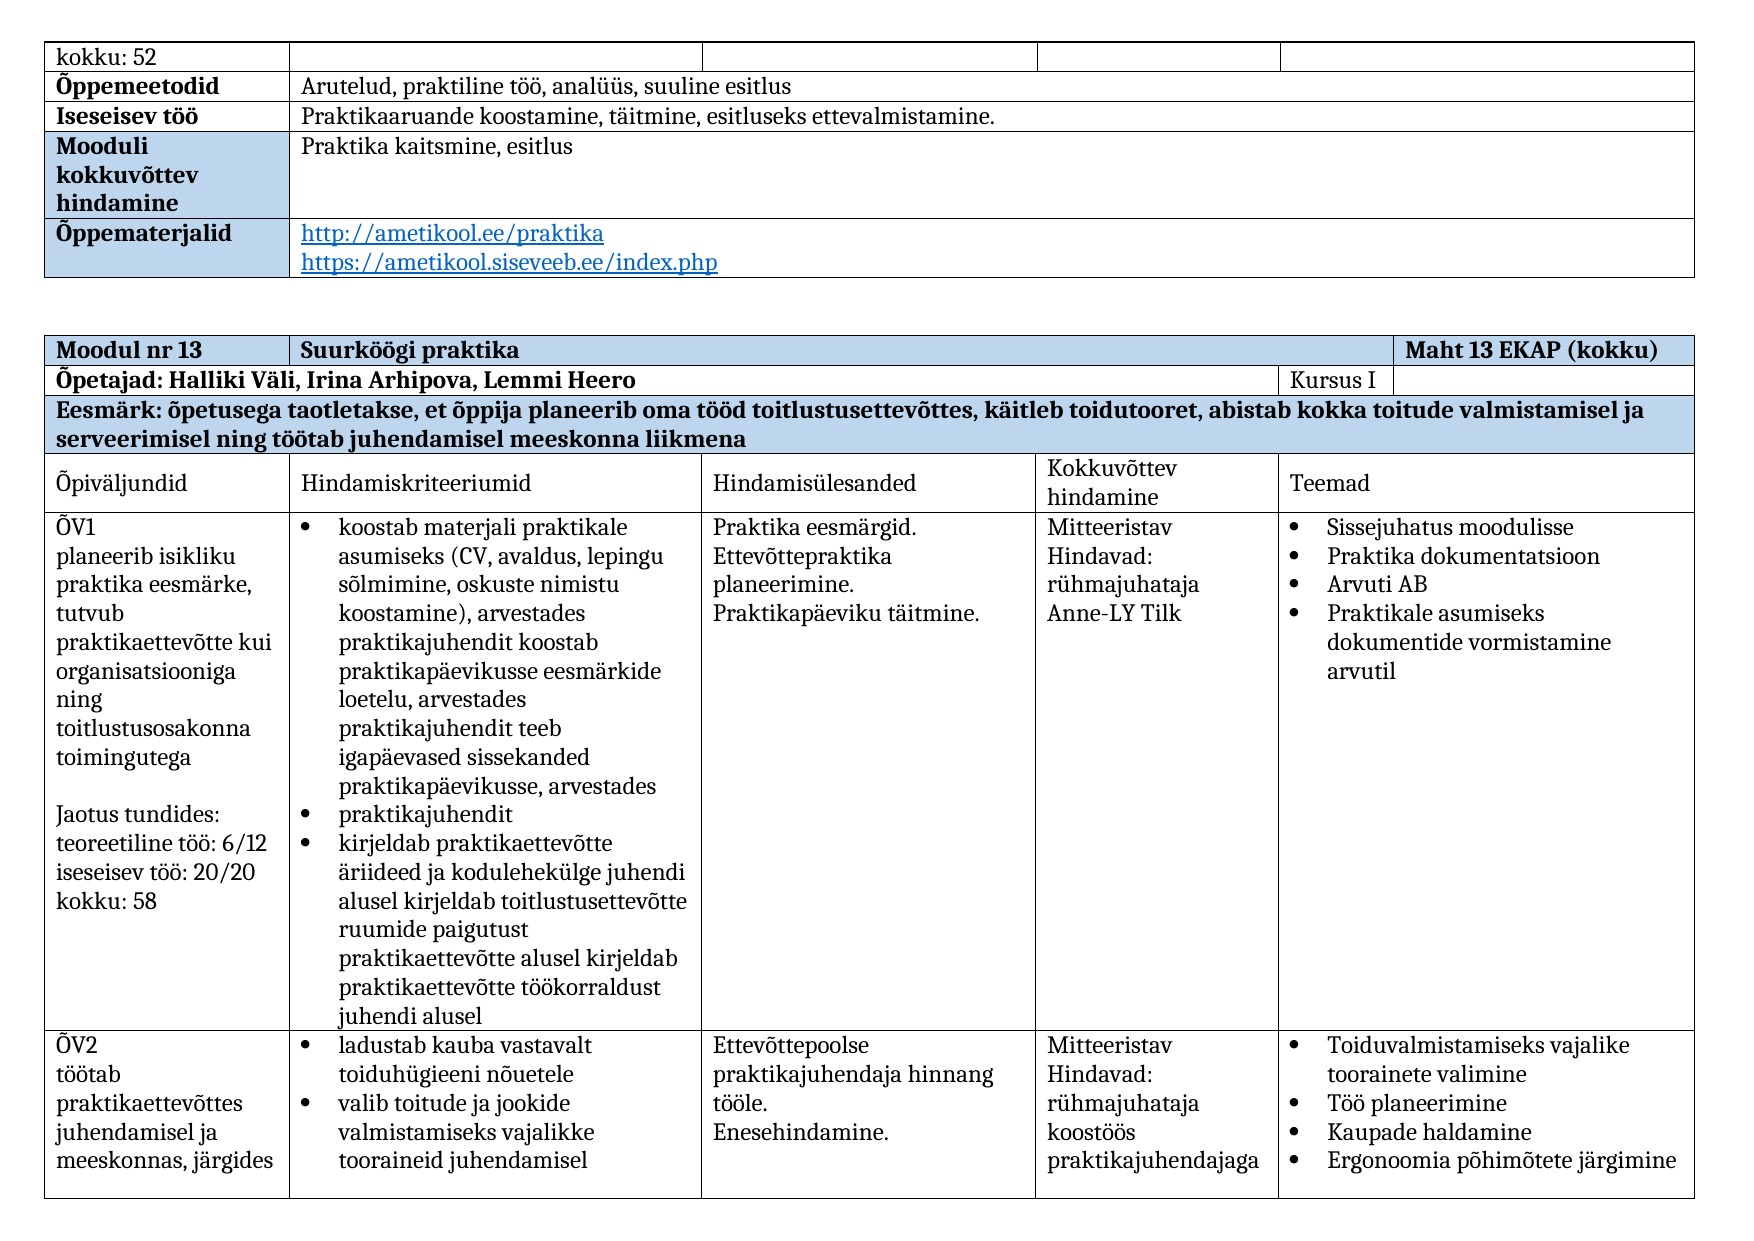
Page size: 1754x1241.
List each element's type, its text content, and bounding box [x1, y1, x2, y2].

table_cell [1281, 43, 1694, 71]
table_cell Kursus I [1279, 366, 1393, 395]
table_header Moodul nr 13 [45, 336, 289, 365]
table_header Maht 13 EKAP (kokku) [1394, 336, 1694, 365]
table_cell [1036, 1031, 1278, 1198]
table_cell Arutelud, praktiline töö, analüüs, suuline esitlus [290, 72, 1694, 101]
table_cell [1279, 1031, 1694, 1198]
table_cell Praktika eesmärgid. Ettevõttepraktika planeerimine. Praktikapäeviku täitmine. [702, 513, 1035, 1030]
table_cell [45, 43, 289, 71]
table_cell [1394, 366, 1694, 395]
table_cell Mitteeristav Hindavad: rühmajuhataja Anne-LY Tilk [1036, 513, 1278, 1030]
table_cell koostab materjali praktikale asumiseks (CV, avaldus, lepingu sõlmimine, oskuste nimistu koostamine), arvestades praktikajuhendit koostab praktikapäevikusse eesmärkide loetelu, arvestades praktikajuhendit teeb igapäevased sissekanded praktikapäevikusse, arvestades praktikajuhendit kirjeldab praktikaettevõtte äriideed ja kodulehekülge juhendi alusel kirjeldab toitlustusettevõtte ruumide paigutust praktikaettevõtte alusel kirjeldab praktikaettevõtte töökorraldust juhendi alusel [290, 513, 701, 1030]
table_cell http://ametikool.ee/praktika https://ametikool.siseveeb.ee/index.php [290, 219, 1694, 277]
table_cell Hindamisülesanded [702, 454, 1035, 512]
table_cell Praktika kaitsmine, esitlus [290, 132, 1694, 218]
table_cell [702, 1031, 1035, 1198]
table_cell Eesmärk: õpetusega taotletakse, et õppija planeerib oma tööd toitlustusettevõttes, käitleb toidutooret, abistab kokka toitude valmistamisel ja serveerimisel ning töötab juhendamisel meeskonna liikmena [45, 396, 1694, 453]
table_cell ÕV1 planeerib isikliku praktika eesmärke, tutvub praktikaettevõtte kui organisatsiooniga ning toitlustusosakonna toimingutega Jaotus tundides: teoreetiline töö: 6/12 iseseisev töö: 20/20 kokku: 58 [45, 513, 289, 1030]
table_cell Õppematerjalid [45, 219, 289, 277]
table_cell Hindamiskriteeriumid [290, 454, 701, 512]
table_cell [1038, 43, 1280, 71]
table_cell Kokkuvõttev hindamine [1036, 454, 1278, 512]
table_cell Praktikaaruande koostamine, täitmine, esitluseks ettevalmistamine. [290, 102, 1694, 131]
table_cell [45, 1031, 289, 1198]
table_cell Teemad [1279, 454, 1694, 512]
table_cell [290, 1031, 701, 1198]
table_cell Õpiväljundid [45, 454, 289, 512]
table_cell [703, 43, 1037, 71]
table_cell Õpetajad: Halliki Väli, Irina Arhipova, Lemmi Heero [45, 366, 1278, 395]
table_cell Mooduli kokkuvõttev hindamine [45, 132, 289, 218]
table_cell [290, 43, 702, 71]
table_cell Sissejuhatus moodulisse Praktika dokumentatsioon Arvuti AB Praktikale asumiseks dokumentide vormistamine arvutil [1279, 513, 1694, 1030]
table_cell Iseseisev töö [45, 102, 289, 131]
table_header Suurköögi praktika [290, 336, 1393, 365]
table_cell Õppemeetodid [45, 72, 289, 101]
